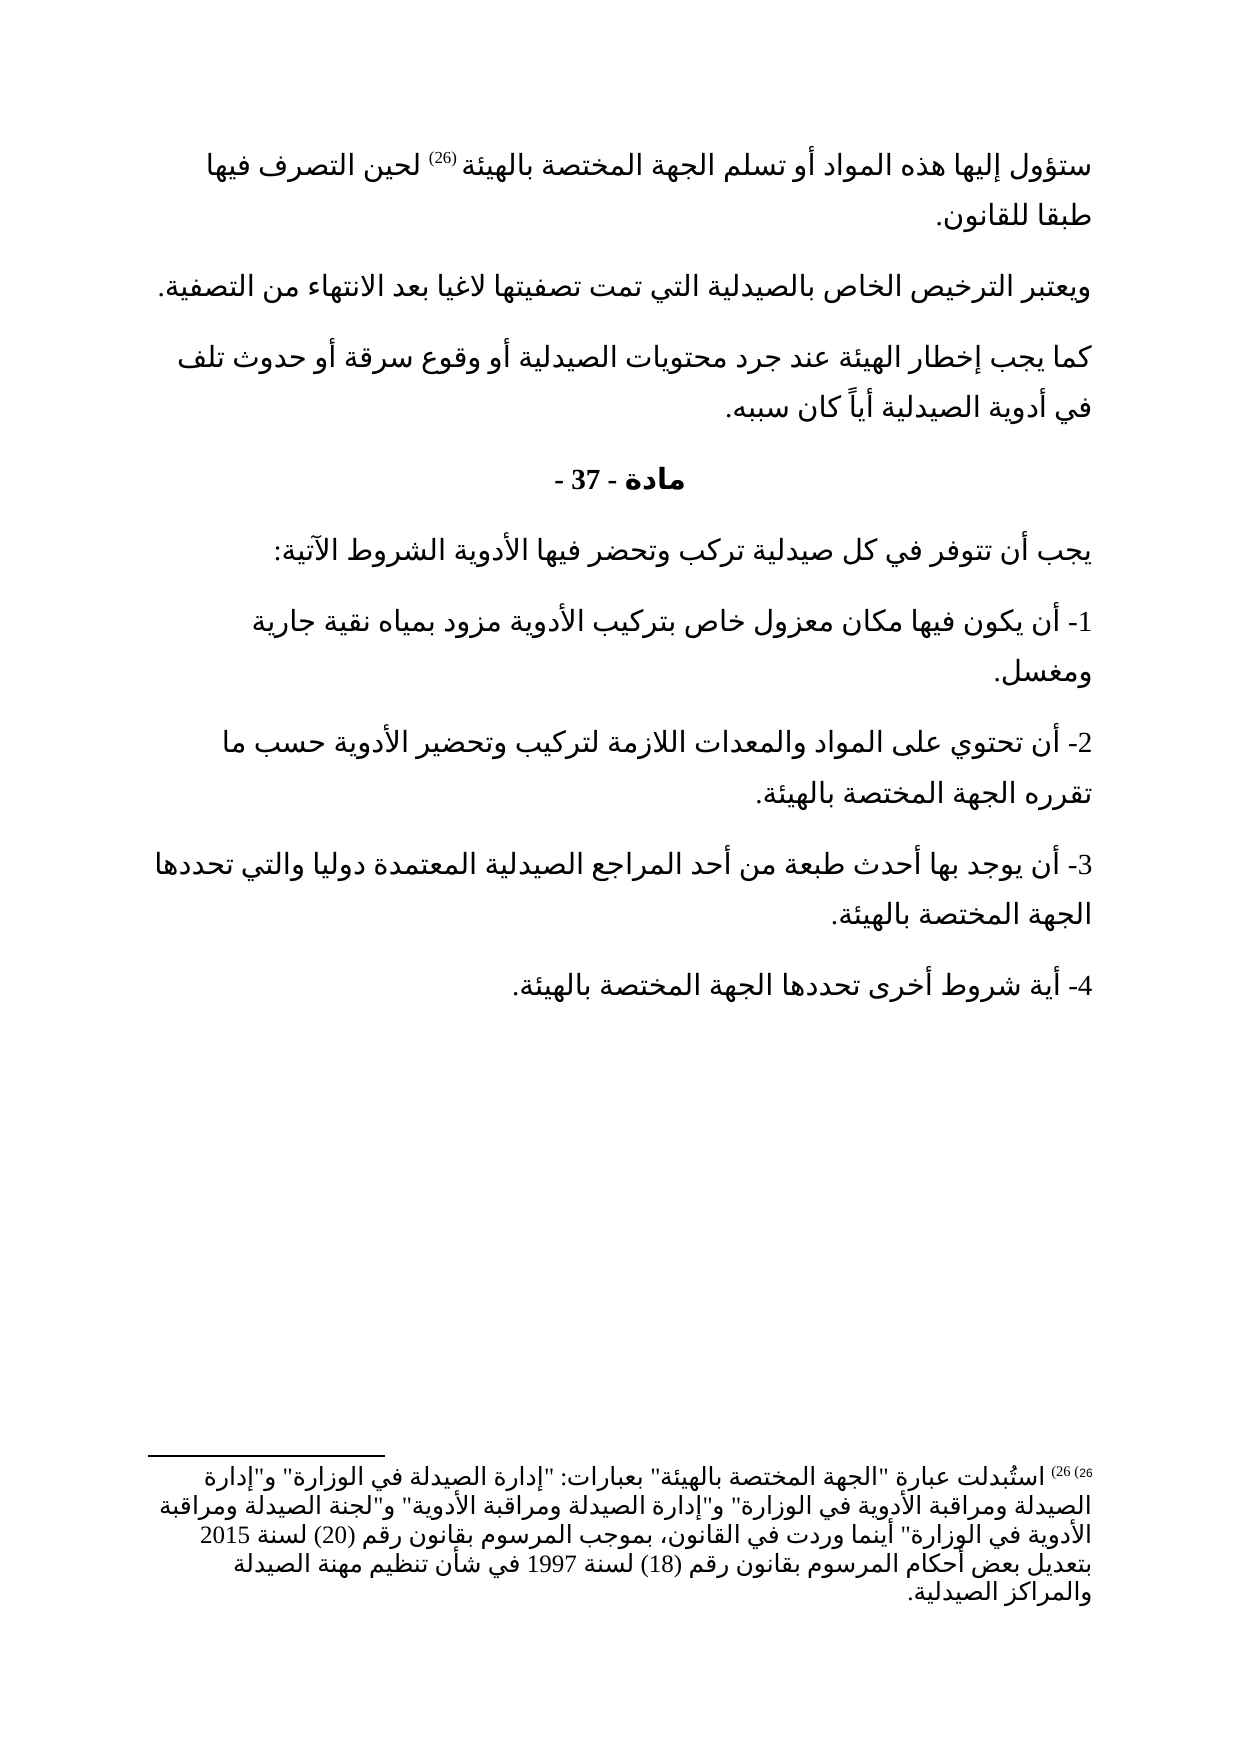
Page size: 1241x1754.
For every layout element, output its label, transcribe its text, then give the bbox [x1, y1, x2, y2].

text 3- أن يوجد بها أحدث طبعة من أحد المراجع الصيدلية المعتمدة دوليا والتي تحددها الجهة المختصة بالهيئة. [148, 847, 1092, 931]
text 2- أن تحتوي على المواد والمعدات اللازمة لتركيب وتحضير الأدوية حسب ما تقرره الجهة المختصة بالهيئة. [148, 726, 1092, 809]
text كما يجب إخطار الهيئة عند جرد محتويات الصيدلية أو وقوع سرقة أو حدوث تلف في أدوية الصيدلية أياً كان سببه. [148, 340, 1092, 424]
text ويعتبر الترخيص الخاص بالصيدلية التي تمت تصفيتها لاغيا بعد الانتهاء من التصفية. [148, 269, 1092, 303]
text 1- أن يكون فيها مكان معزول خاص بتركيب الأدوية مزود بمياه نقية جارية ومغسل. [148, 604, 1092, 688]
text مادة - 37 - [148, 462, 1092, 495]
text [148, 148, 1092, 232]
text يجب أن تتوفر في كل صيدلية تركب وتحضر فيها الأدوية الشروط الآتية: [148, 533, 1092, 566]
text 4- أية شروط أخرى تحددها الجهة المختصة بالهيئة. [148, 968, 1092, 1002]
